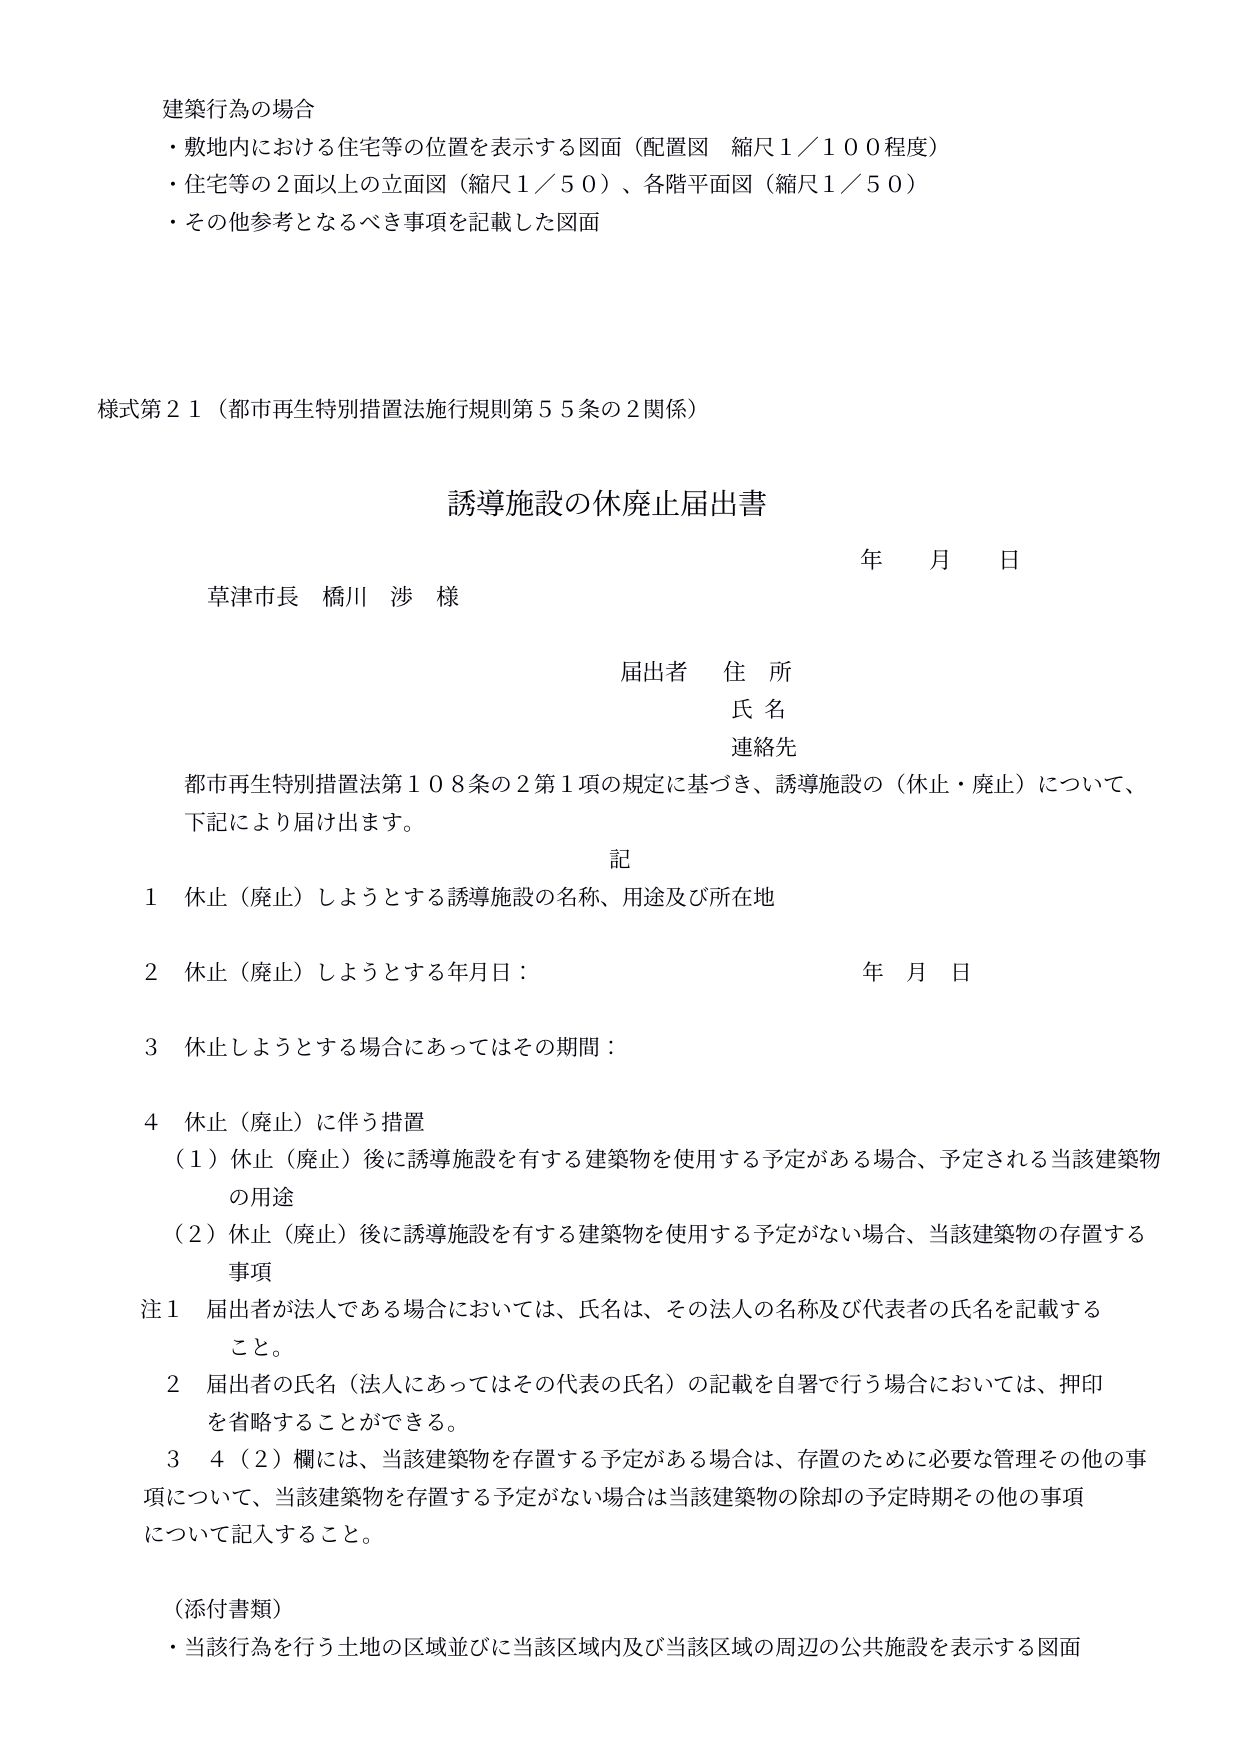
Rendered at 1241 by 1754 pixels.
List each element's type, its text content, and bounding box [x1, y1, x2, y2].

text を省略することができる。 ３ ４（２）欄には、当該建築物を存置する予定がある場合は、存置のために必要な管理その他の事 [75, 1402, 1165, 1477]
text ・住宅等の２面以上の立面図（縮尺１／５０）、各階平面図（縮尺１／５０） [75, 164, 1165, 202]
subtitle 記 [75, 839, 1165, 877]
text 届出者 住 所 [184, 652, 1165, 689]
text について記入すること。 [75, 1514, 1165, 1552]
text 連絡先 [184, 727, 1165, 764]
text 建築行為の場合 [75, 89, 1165, 127]
text （添付書類） [75, 1589, 1165, 1627]
text 草津市長 橋川 渉 様 [184, 577, 1165, 614]
text 都市再生特別措置法第１０８条の２第１項の規定に基づき、誘導施設の（休止・廃止）について、下記により届け出ます。 [184, 764, 1165, 839]
text 氏 名 [184, 689, 1165, 727]
text ・当該行為を行う土地の区域並びに当該区域内及び当該区域の周辺の公共施設を表示する図面 [75, 1627, 1165, 1664]
text ３ 休止しようとする場合にあってはその期間： [75, 1027, 1165, 1064]
text ２ 休止（廃止）しようとする年月日： 年 月 日 [75, 952, 1165, 989]
text こと。 [184, 1327, 1165, 1364]
text 事項 [75, 1252, 1165, 1289]
text ・その他参考となるべき事項を記載した図面 [75, 202, 1165, 277]
text （１）休止（廃止）後に誘導施設を有する建築物を使用する予定がある場合、予定される当該建築物の用途 [75, 1139, 1165, 1214]
text １ 休止（廃止）しようとする誘導施設の名称、用途及び所在地 [75, 877, 1165, 914]
text 様式第２１（都市再生特別措置法施行規則第５５条の２関係） [75, 389, 1165, 427]
text 注１ 届出者が法人である場合においては、氏名は、その法人の名称及び代表者の氏名を記載する [75, 1289, 1165, 1327]
text 年 月 日 [184, 539, 1165, 577]
text 誘導施設の休廃止届出書 [184, 464, 1165, 539]
text 項について、当該建築物を存置する予定がない場合は当該建築物の除却の予定時期その他の事項 [75, 1477, 1165, 1514]
text ２ 届出者の氏名（法人にあってはその代表の氏名）の記載を自署で行う場合においては、押印 [75, 1364, 1165, 1402]
text ・敷地内における住宅等の位置を表示する図面（配置図 縮尺１／１００程度） [75, 127, 1165, 164]
text ４ 休止（廃止）に伴う措置 [75, 1102, 1165, 1139]
text （２）休止（廃止）後に誘導施設を有する建築物を使用する予定がない場合、当該建築物の存置する [75, 1214, 1165, 1252]
